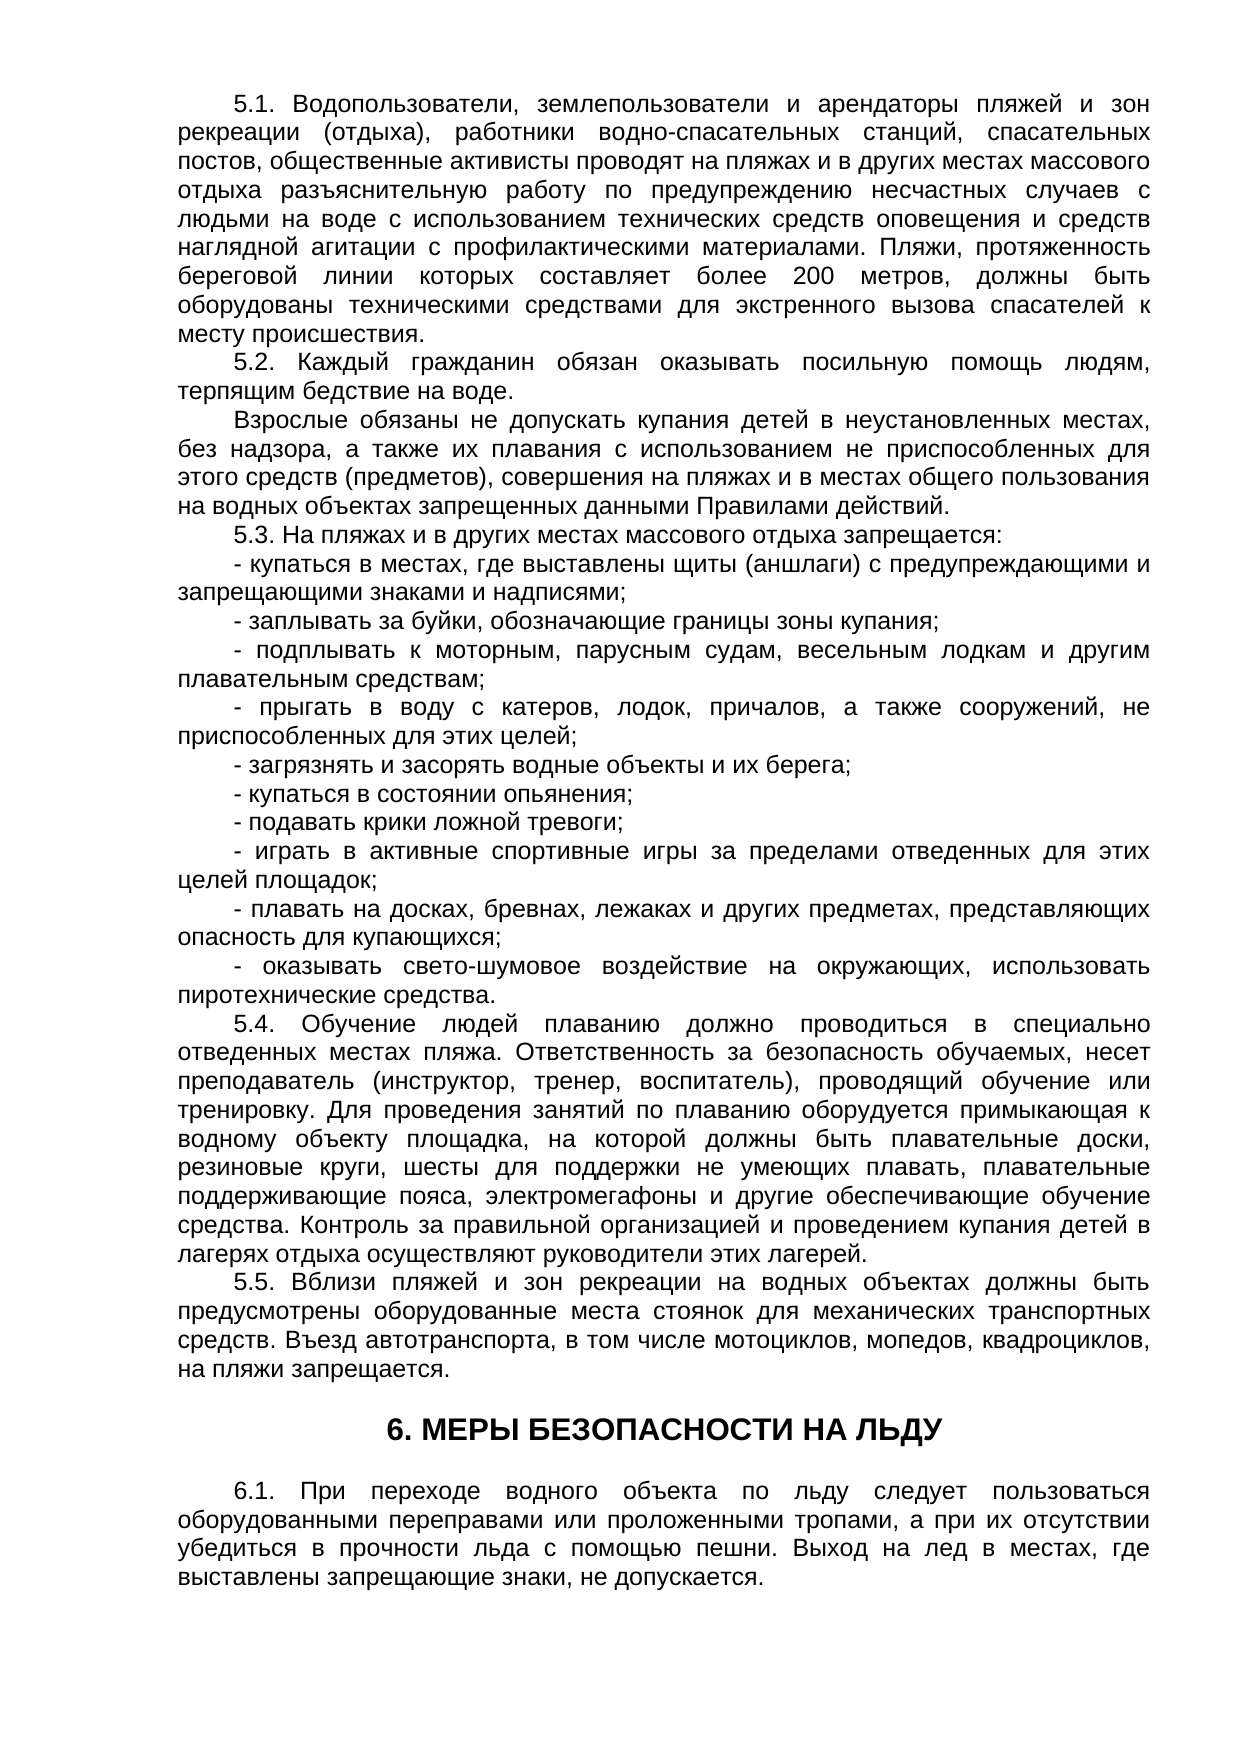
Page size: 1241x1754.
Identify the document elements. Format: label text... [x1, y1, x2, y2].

text - оказывать свето-шумовое воздействие на окружающих, использовать пиротехнические средства. [177, 951, 1152, 1009]
text - подплывать к моторным, парусным судам, весельным лодкам и другим плавательным средствам; [177, 635, 1152, 692]
text - заплывать за буйки, обозначающие границы зоны купания; [177, 606, 1152, 635]
text - купаться в местах, где выставлены щиты (аншлаги) с предупреждающими и запрещающими знаками и надписями; [177, 549, 1152, 606]
text 6.1. При переходе водного объекта по льду следует пользоваться оборудованными переправами или проложенными тропами, а при их отсутствии убедиться в прочности льда с помощью пешни. Выход на лед в местах, где выставлены запрещающие знаки, не допускается. [177, 1476, 1152, 1591]
text 5.1. Водопользователи, землепользователи и арендаторы пляжей и зон рекреации (отдыха), работники водно-спасательных станций, спасательных постов, общественные активисты проводят на пляжах и в других местах массового отдыха разъяснительную работу по предупреждению несчастных случаев с людьми на воде с использованием технических средств оповещения и средств наглядной агитации с профилактическими материалами. Пляжи, протяженность береговой линии которых составляет более , должны быть оборудованы техническими средствами для экстренного вызова спасателей к месту происшествия. [177, 89, 1152, 347]
text - играть в активные спортивные игры за пределами отведенных для этих целей площадок; [177, 836, 1152, 894]
text 5.2. Каждый гражданин обязан оказывать посильную помощь людям, терпящим бедствие на воде. [177, 347, 1152, 405]
text 5.5. Вблизи пляжей и зон рекреации на водных объектах должны быть предусмотрены оборудованные места стоянок для механических транспортных средств. Въезд автотранспорта, в том числе мотоциклов, мопедов, квадроциклов, на пляжи запрещается. [177, 1267, 1152, 1382]
text 6. МЕРЫ БЕЗОПАСНОСТИ НА ЛЬДУ [177, 1411, 1152, 1447]
text Взрослые обязаны не допускать купания детей в неустановленных местах, без надзора, а также их плавания с использованием не приспособленных для этого средств (предметов), совершения на пляжах и в местах общего пользования на водных объектах запрещенных данными Правилами действий. [177, 405, 1152, 520]
text - прыгать в воду с катеров, лодок, причалов, а также сооружений, не приспособленных для этих целей; [177, 692, 1152, 750]
text - купаться в состоянии опьянения; [177, 779, 1152, 807]
text 5.4. Обучение людей плаванию должно проводиться в специально отведенных местах пляжа. Ответственность за безопасность обучаемых, несет преподаватель (инструктор, тренер, воспитатель), проводящий обучение или тренировку. Для проведения занятий по плаванию оборудуется примыкающая к водному объекту площадка, на которой должны быть плавательные доски, резиновые круги, шесты для поддержки не умеющих плавать, плавательные поддерживающие пояса, электромегафоны и другие обеспечивающие обучение средства. Контроль за правильной организацией и проведением купания детей в лагерях отдыха осуществляют руководители этих лагерей. [177, 1009, 1152, 1267]
text - плавать на досках, бревнах, лежаках и других предметах, представляющих опасность для купающихся; [177, 894, 1152, 951]
text - подавать крики ложной тревоги; [177, 807, 1152, 836]
text 5.3. На пляжах и в других местах массового отдыха запрещается: [177, 520, 1152, 549]
text - загрязнять и засорять водные объекты и их берега; [177, 750, 1152, 779]
